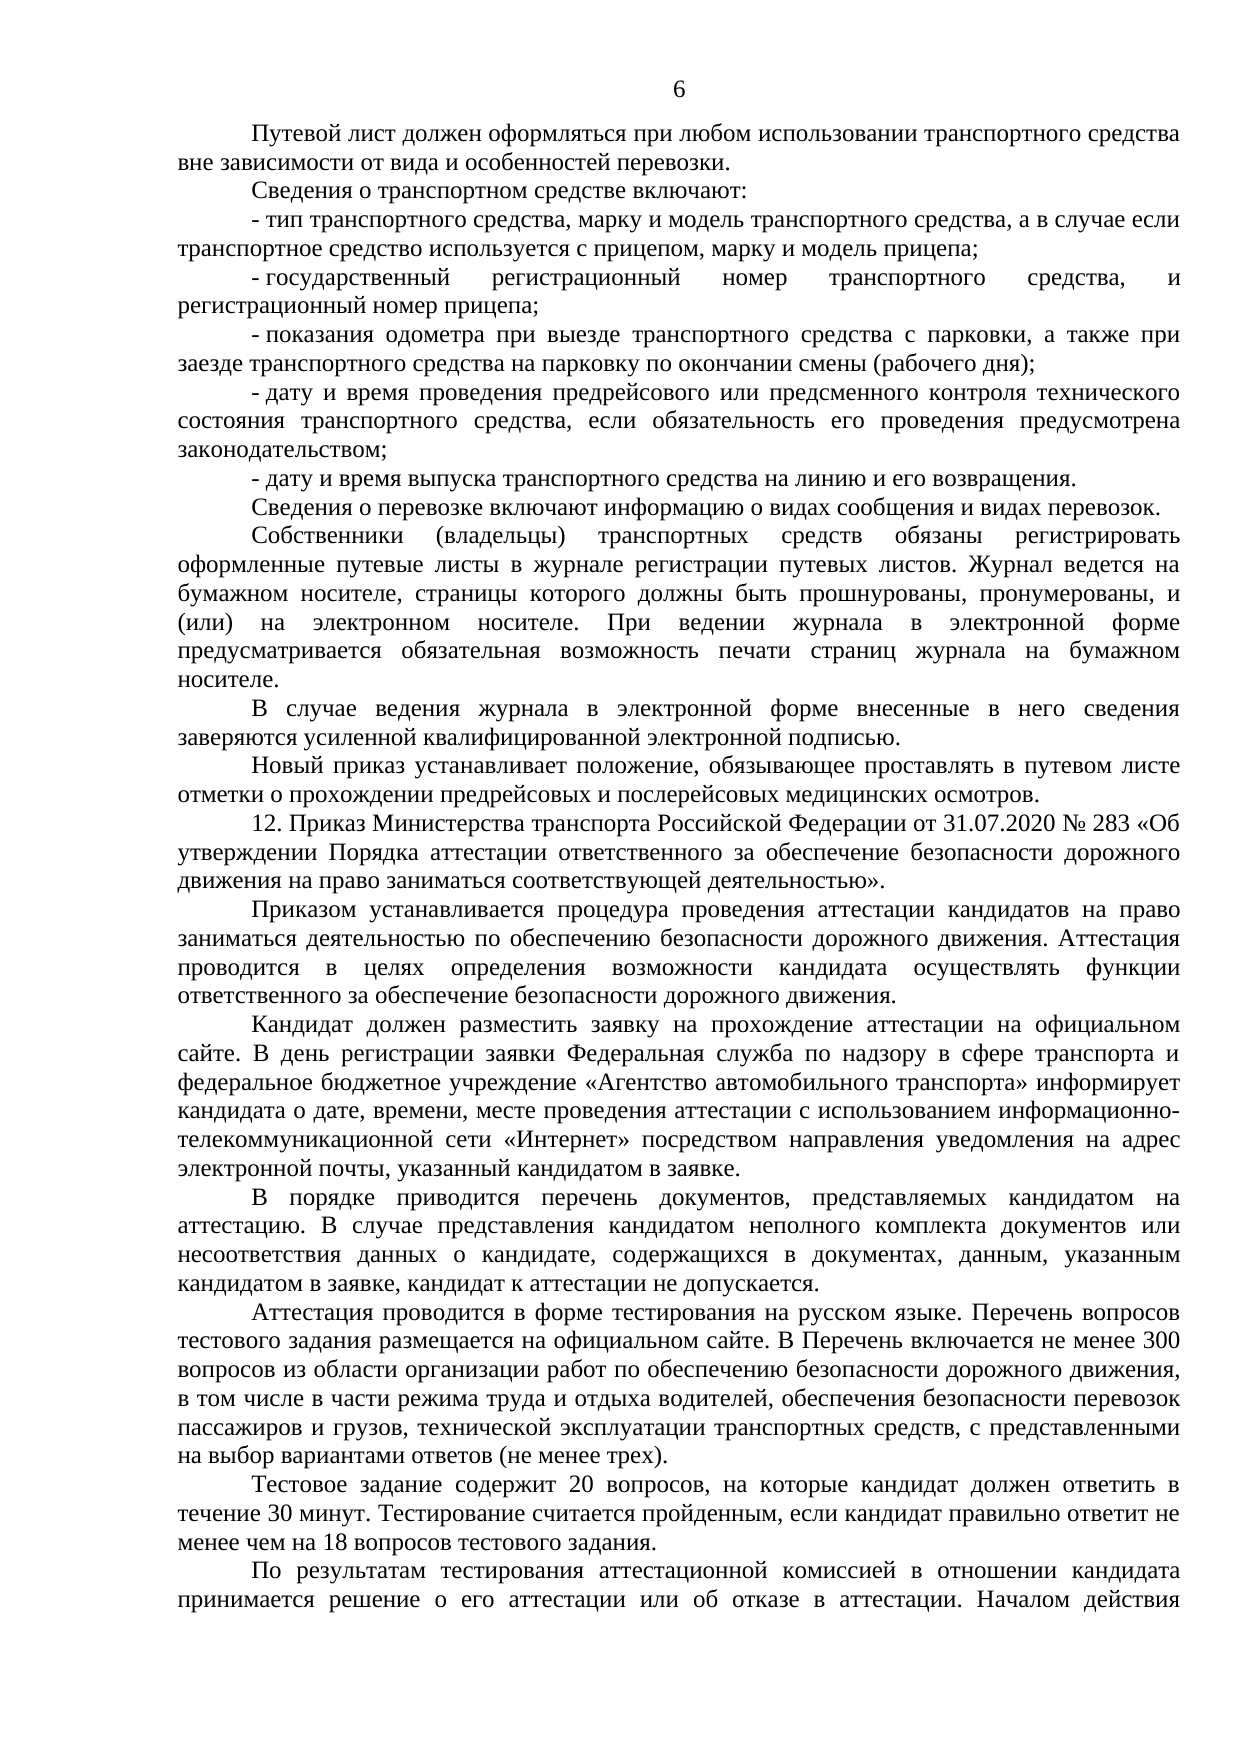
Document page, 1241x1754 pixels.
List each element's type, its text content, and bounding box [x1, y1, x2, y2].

list Аттестация проводится в форме тестирования на русском языке. Перечень вопросов тестового задания размещается на официальном сайте. В Перечень включается не менее 300 вопросов из области организации работ по обеспечению безопасности дорожного движения, в том числе в части режима труда и отдыха водителей, обеспечения безопасности перевозок пассажиров и грузов, технической эксплуатации транспортных средств, с представленными на выбор вариантами ответов (не менее трех). [177, 1297, 1181, 1469]
list показания одометра при выезде транспортного средства с парковки, а также при заезде транспортного средства на парковку по окончании смены (рабочего дня); [177, 319, 1181, 377]
list Приказом устанавливается процедура проведения аттестации кандидатов на право заниматься деятельностью по обеспечению безопасности дорожного движения. Аттестация проводится в целях определения возможности кандидата осуществлять функции ответственного за обеспечение безопасности дорожного движения. [177, 894, 1181, 1009]
list В порядке приводится перечень документов, представляемых кандидатом на аттестацию. В случае представления кандидатом неполного комплекта документов или несоответствия данных о кандидате, содержащихся в документах, данным, указанным кандидатом в заявке, кандидат к аттестации не допускается. [177, 1182, 1181, 1297]
text Собственники (владельцы) транспортных средств обязаны регистрировать оформленные путевые листы в журнале регистрации путевых листов. Журнал ведется на бумажном носителе, страницы которого должны быть прошнурованы, пронумерованы, и (или) на электронном носителе. При ведении журнала в электронной форме предусматривается обязательная возможность печати страниц журнала на бумажном носителе. [177, 521, 1181, 693]
list Приказ Министерства транспорта Российской Федерации от 31.07.2020 № 283 «Об утверждении Порядка аттестации ответственного за обеспечение безопасности дорожного движения на право заниматься соответствующей деятельностью». [177, 808, 1181, 894]
list Кандидат должен разместить заявку на прохождение аттестации на официальном сайте. В день регистрации заявки Федеральная служба по надзору в сфере транспорта и федеральное бюджетное учреждение «Агентство автомобильного транспорта» информирует кандидата о дате, времени, месте проведения аттестации с использованием информационно-телекоммуникационной сети «Интернет» посредством направления уведомления на адрес электронной почты, указанный кандидатом в заявке. [177, 1009, 1181, 1182]
list тип транспортного средства, марку и модель транспортного средства, а в случае если транспортное средство используется с прицепом, марку и модель прицепа; [177, 204, 1181, 262]
text Сведения о транспортном средстве включают: [177, 176, 1181, 204]
list Тестовое задание содержит 20 вопросов, на которые кандидат должен ответить в течение 30 минут. Тестирование считается пройденным, если кандидат правильно ответит не менее чем на 18 вопросов тестового задания. [177, 1469, 1181, 1556]
text Сведения о перевозке включают информацию о видах сообщения и видах перевозок. [177, 492, 1181, 521]
list дату и время проведения предрейсового или предсменного контроля технического состояния транспортного средства, если обязательность его проведения предусмотрена законодательством; [177, 377, 1181, 463]
list дату и время выпуска транспортного средства на линию и его возвращения. [177, 463, 1181, 492]
list государственный регистрационный номер транспортного средства, и регистрационный номер прицепа; [177, 262, 1181, 319]
text Путевой лист должен оформляться при любом использовании транспортного средства вне зависимости от вида и особенностей перевозки. [177, 118, 1181, 176]
text Новый приказ устанавливает положение, обязывающее проставлять в путевом листе отметки о прохождении предрейсовых и послерейсовых медицинских осмотров. [177, 751, 1181, 808]
text В случае ведения журнала в электронной форме внесенные в него сведения заверяются усиленной квалифицированной электронной подписью. [177, 693, 1181, 751]
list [177, 1556, 1181, 1613]
